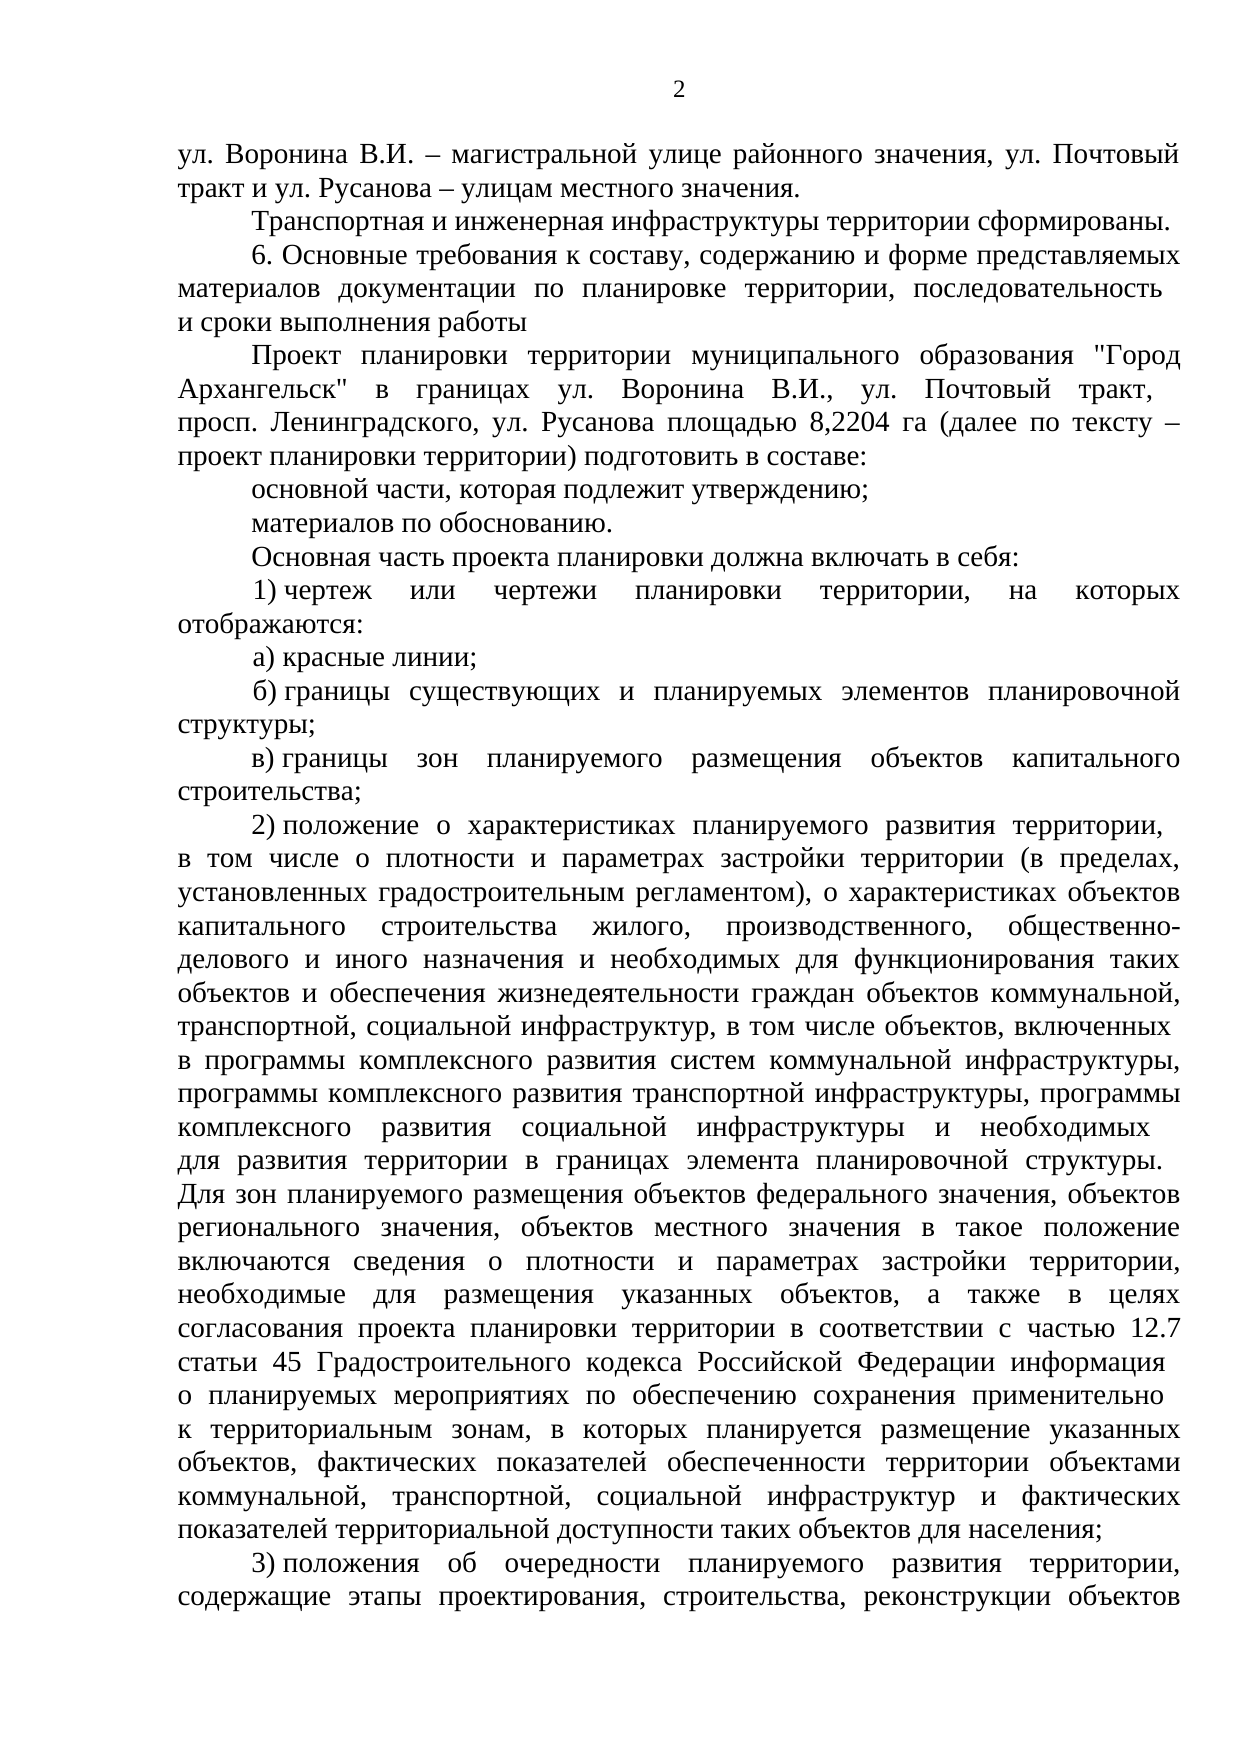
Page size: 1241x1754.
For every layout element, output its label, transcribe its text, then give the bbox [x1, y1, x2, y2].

text б) границы существующих и планируемых элементов планировочной структуры; [177, 673, 1181, 740]
text 6. Основные требования к составу, содержанию и форме представляемых материалов документации по планировке территории, последовательность и сроки выполнения работы [177, 237, 1181, 337]
text а) красные линии; [177, 639, 1181, 673]
text Проект планировки территории муниципального образования "Город Архангельск" в границах ул. Воронина В.И., ул. Почтовый тракт, просп. Ленинградского, ул. Русанова площадью 8,2204 га (далее по тексту – проект планировки территории) подготовить в составе: [177, 337, 1181, 472]
text 1) чертеж или чертежи планировки территории, на которых отображаются: [177, 572, 1181, 639]
text Основная часть проекта планировки должна включать в себя: [177, 539, 1181, 572]
text материалов по обоснованию. [177, 505, 1181, 539]
text в) границы зон планируемого размещения объектов капитального строительства; [177, 740, 1181, 807]
text Транспортная и инженерная инфраструктуры территории сформированы. [177, 203, 1181, 237]
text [177, 136, 1181, 203]
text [177, 1545, 1181, 1612]
text основной части, которая подлежит утверждению; [177, 472, 1181, 505]
text 2) положение о характеристиках планируемого развития территории, в том числе о плотности и параметрах застройки территории (в пределах, установленных градостроительным регламентом), о характеристиках объектов капитального строительства жилого, производственного, общественно-делового и иного назначения и необходимых для функционирования таких объектов и обеспечения жизнедеятельности граждан объектов коммунальной, транспортной, социальной инфраструктур, в том числе объектов, включенных в программы комплексного развития систем коммунальной инфраструктуры, программы комплексного развития транспортной инфраструктуры, программы комплексного развития социальной инфраструктуры и необходимых для развития территории в границах элемента планировочной структуры. Для зон планируемого размещения объектов федерального значения, объектов регионального значения, объектов местного значения в такое положение включаются сведения о плотности и параметрах застройки территории, необходимые для размещения указанных объектов, а также в целях согласования проекта планировки территории в соответствии с частью 12.7 статьи 45 Градостроительного кодекса Российской Федерации информация о планируемых мероприятиях по обеспечению сохранения применительно к территориальным зонам, в которых планируется размещение указанных объектов, фактических показателей обеспеченности территории объектами коммунальной, транспортной, социальной инфраструктур и фактических показателей территориальной доступности таких объектов для населения; [177, 807, 1181, 1545]
